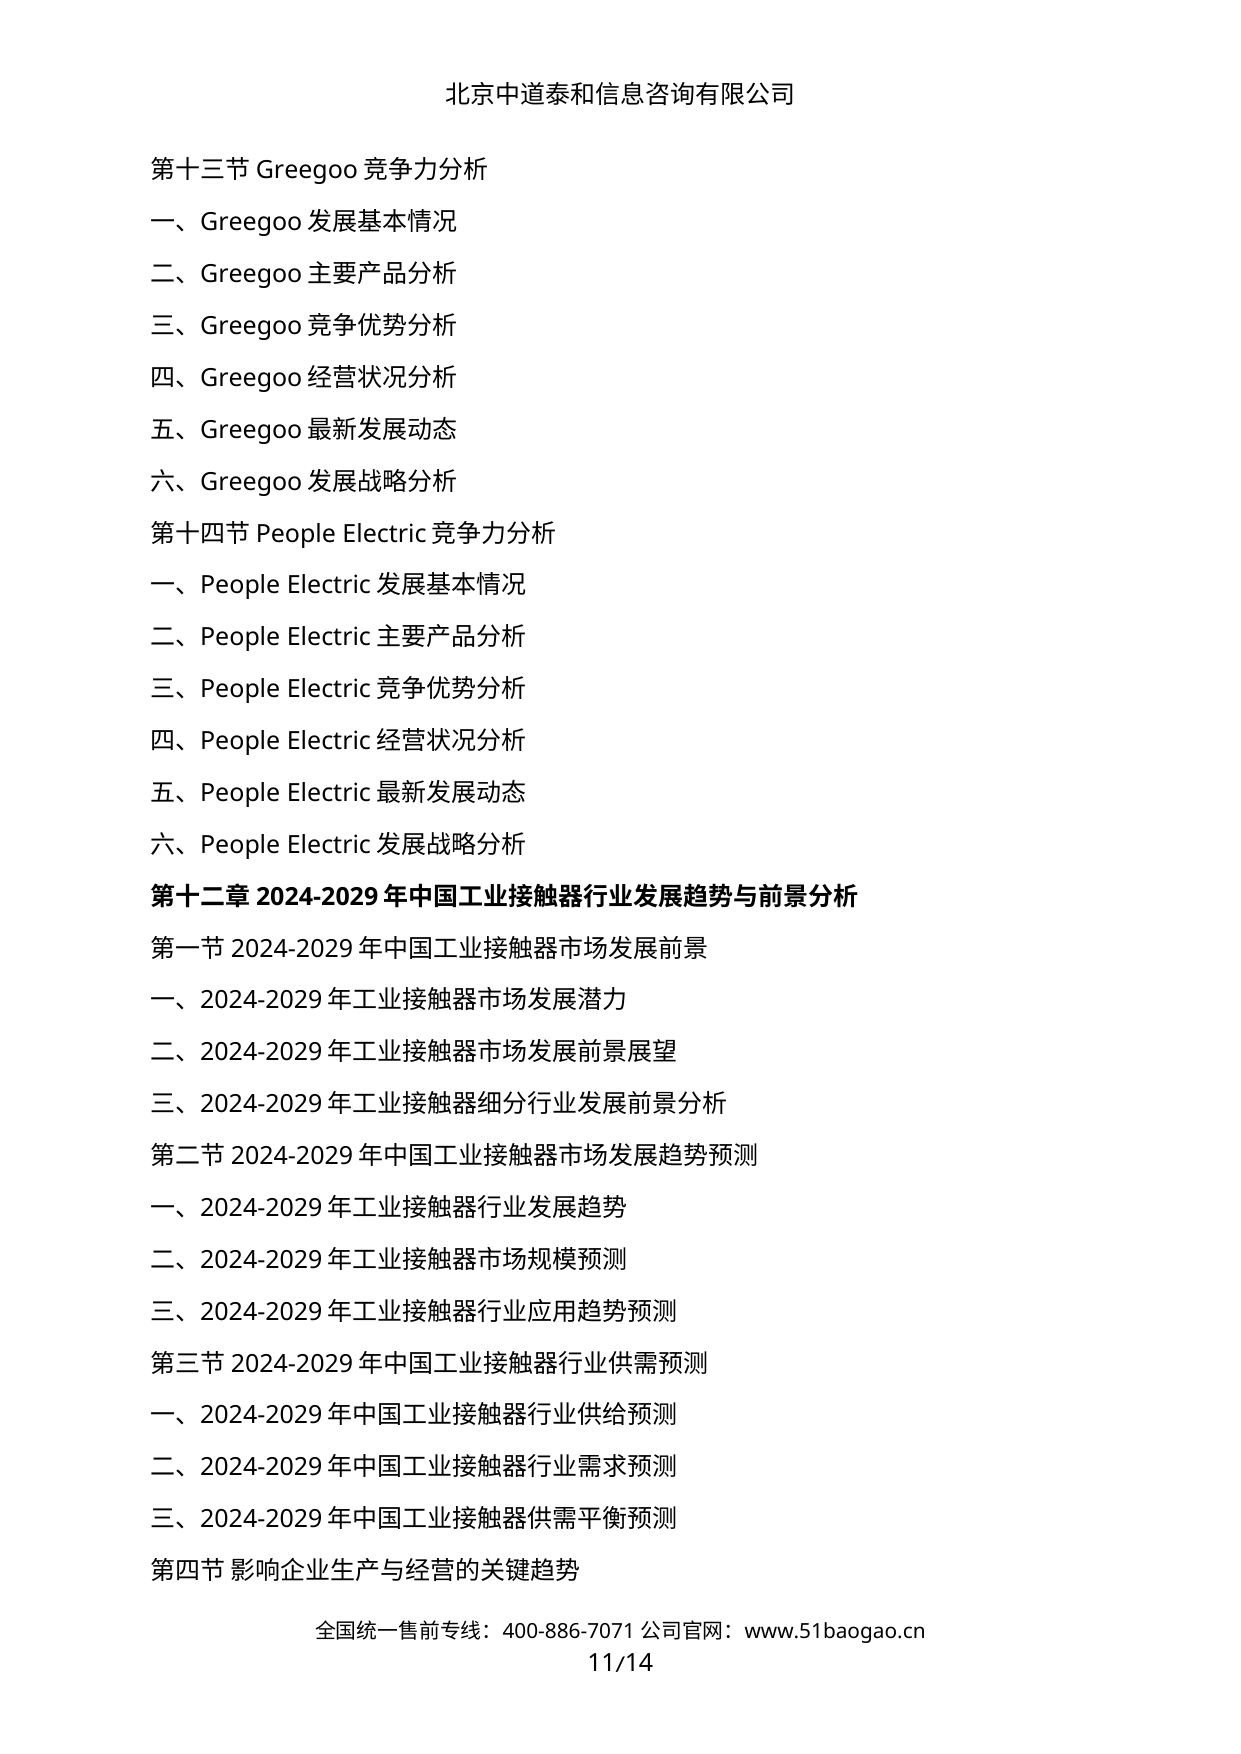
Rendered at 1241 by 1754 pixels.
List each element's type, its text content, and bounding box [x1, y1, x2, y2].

text 五、Greegoo最新发展动态 [150, 409, 1090, 446]
text 第一节 2024-2029年中国工业接触器市场发展前景 [150, 928, 1090, 964]
text 四、Greegoo经营状况分析 [150, 357, 1090, 394]
text 四、People Electric经营状况分析 [150, 721, 1090, 757]
text 第十四节 People Electric竞争力分析 [150, 513, 1090, 549]
text 五、People Electric最新发展动态 [150, 772, 1090, 809]
text 一、People Electric发展基本情况 [150, 565, 1090, 601]
text 二、2024-2029年工业接触器市场规模预测 [150, 1239, 1090, 1276]
text 三、2024-2029年工业接触器细分行业发展前景分析 [150, 1084, 1090, 1120]
text 二、Greegoo主要产品分析 [150, 254, 1090, 290]
text 二、2024-2029年工业接触器市场发展前景展望 [150, 1032, 1090, 1068]
text 第四节 影响企业生产与经营的关键趋势 [150, 1551, 1090, 1587]
text 六、People Electric发展战略分析 [150, 824, 1090, 861]
text 三、2024-2029年中国工业接触器供需平衡预测 [150, 1499, 1090, 1535]
text 二、2024-2029年中国工业接触器行业需求预测 [150, 1447, 1090, 1483]
text 一、Greegoo发展基本情况 [150, 202, 1090, 238]
text 第三节 2024-2029年中国工业接触器行业供需预测 [150, 1343, 1090, 1379]
text 二、People Electric主要产品分析 [150, 617, 1090, 653]
text 六、Greegoo发展战略分析 [150, 461, 1090, 497]
text 一、2024-2029年中国工业接触器行业供给预测 [150, 1395, 1090, 1431]
text 第二节 2024-2029年中国工业接触器市场发展趋势预测 [150, 1136, 1090, 1172]
text 第十二章 2024-2029年中国工业接触器行业发展趋势与前景分析 [150, 876, 1090, 912]
text 三、2024-2029年工业接触器行业应用趋势预测 [150, 1291, 1090, 1327]
text 三、People Electric竞争优势分析 [150, 669, 1090, 705]
text 第十三节 Greegoo竞争力分析 [150, 150, 1090, 186]
text 三、Greegoo竞争优势分析 [150, 306, 1090, 342]
text 一、2024-2029年工业接触器行业发展趋势 [150, 1187, 1090, 1224]
text 一、2024-2029年工业接触器市场发展潜力 [150, 980, 1090, 1016]
